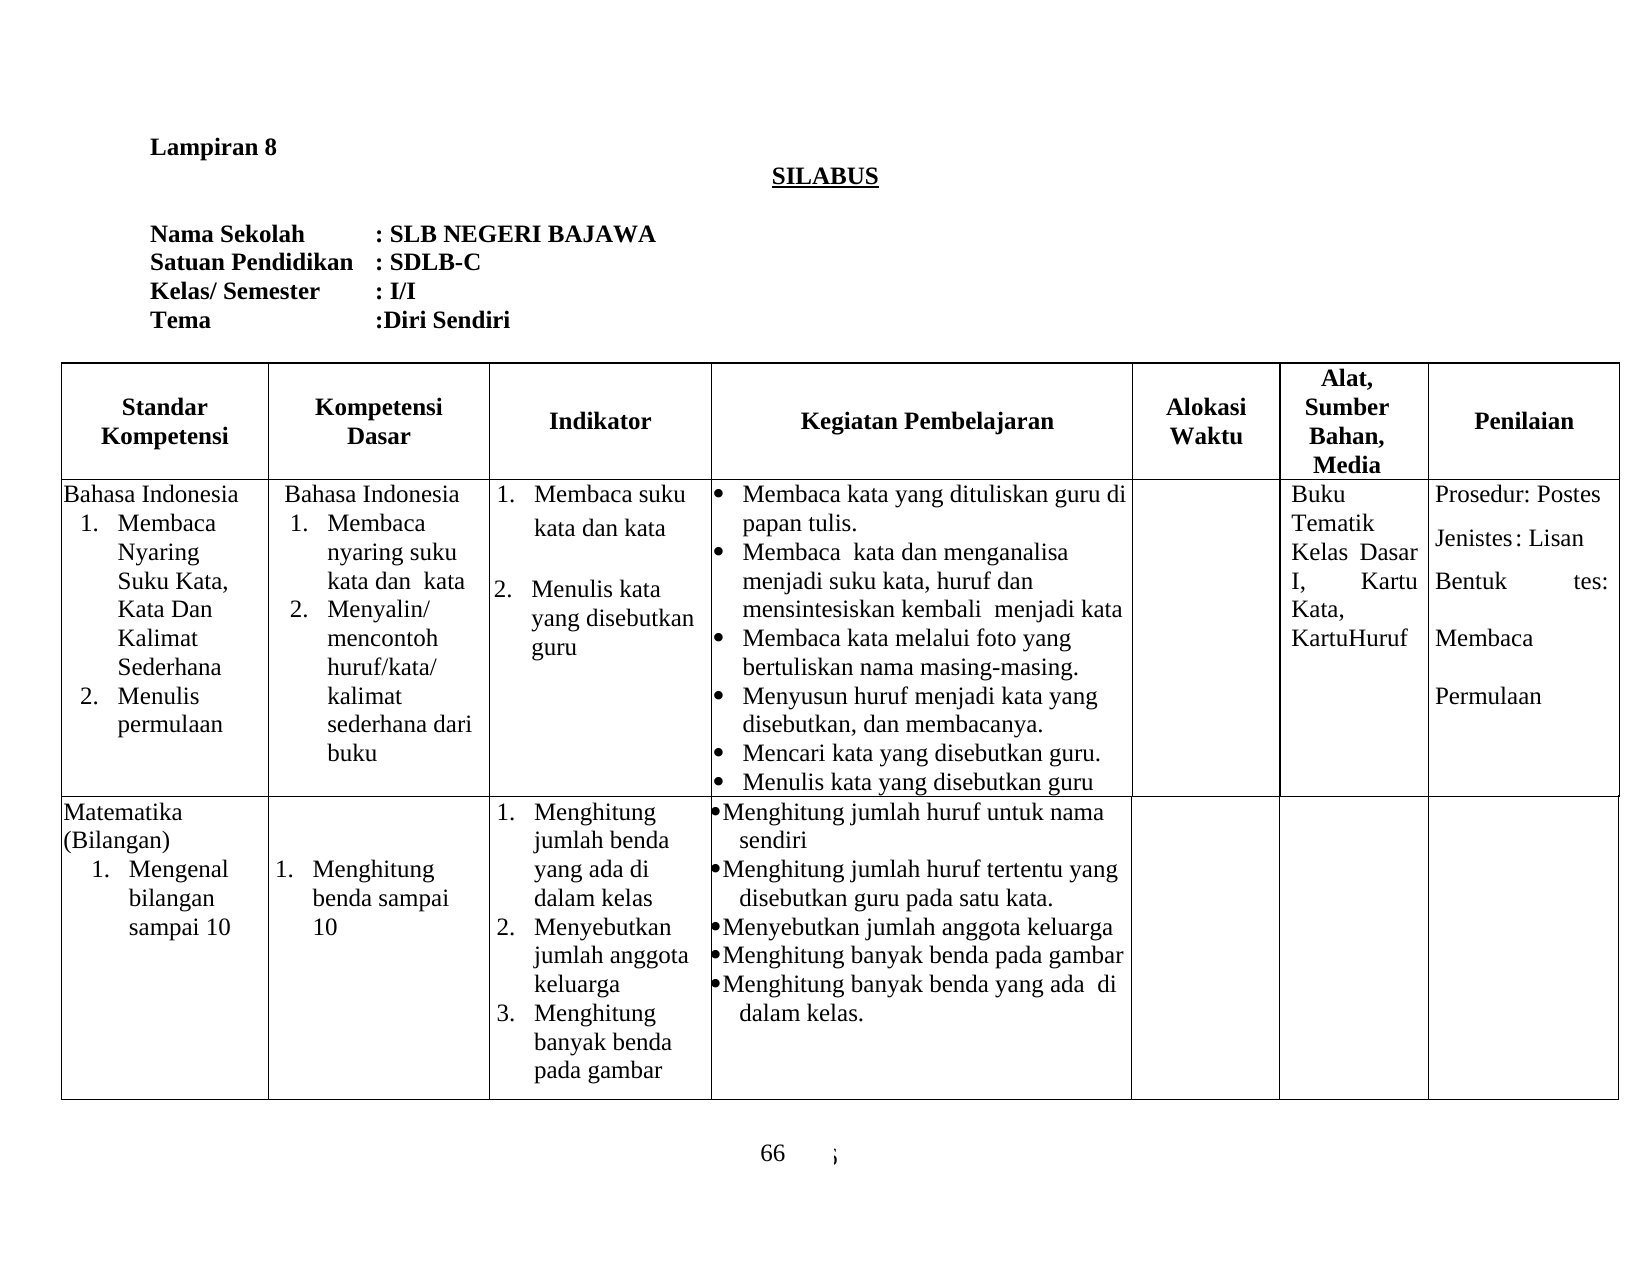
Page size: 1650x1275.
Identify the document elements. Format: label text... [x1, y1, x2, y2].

table_cell Menghitung benda sampai 10 [269, 797, 489, 1099]
text Satuan Pendidikan : SDLB-C [150, 247, 1500, 276]
table_cell Buku Tematik Kelas Dasar I, Kartu Kata, KartuHuruf [1281, 480, 1428, 796]
table_cell Prosedur: Postes Jenistes : Lisan Bentuk tes: Membaca Permulaan [1429, 480, 1619, 796]
table_header Alat, Sumber Bahan, Media [1281, 364, 1428, 478]
text Nama Sekolah : SLB NEGERI BAJAWA [150, 219, 1500, 247]
text SILABUS [150, 161, 1500, 190]
table_cell Menghitung jumlah benda yang ada di dalam kelas Menyebutkan jumlah anggota keluarga Menghitung banyak benda pada gambar [490, 797, 711, 1099]
table_cell Bahasa Indonesia Membaca nyaring suku kata dan kata Menyalin/ mencontoh huruf/kata/ kalimat sederhana dari buku [269, 480, 489, 796]
table_cell Membaca kata yang dituliskan guru di papan tulis. Membaca kata dan menganalisa menjadi suku kata, huruf dan mensintesiskan kembali menjadi kata Membaca kata melalui foto yang bertuliskan nama masing-masing. Menyusun huruf menjadi kata yang disebutkan, dan membacanya. Mencari kata yang disebutkan guru. Menulis kata yang disebutkan guru [712, 480, 1132, 796]
text Tema :Diri Sendiri [150, 305, 1500, 334]
table_header Kompetensi Dasar [269, 364, 489, 478]
table_header Kegiatan Pembelajaran [712, 364, 1132, 478]
text Kelas/ Semester : I/I [150, 276, 1500, 305]
table_cell [1429, 797, 1618, 1099]
table_cell Matematika (Bilangan) Mengenal bilangan sampai 10 [62, 797, 268, 1099]
table_header Standar Kompetensi [62, 364, 268, 478]
table_cell [1280, 797, 1428, 1099]
table_cell [1132, 797, 1279, 1099]
table_header Indikator [490, 364, 711, 478]
table_cell Bahasa Indonesia Membaca Nyaring Suku Kata, Kata Dan Kalimat Sederhana Menulis permulaan [62, 480, 268, 796]
table_header Alokasi Waktu [1133, 364, 1279, 478]
table_header Penilaian [1429, 364, 1619, 478]
table_cell Membaca suku kata dan kata Menulis kata yang disebutkan guru [490, 480, 711, 796]
table_cell Menghitung jumlah huruf untuk nama sendiri Menghitung jumlah huruf tertentu yang disebutkan guru pada satu kata. Menyebutkan jumlah anggota keluarga Menghitung banyak benda pada gambar Menghitung banyak benda yang ada di dalam kelas. [712, 797, 1131, 1099]
table_cell [1133, 480, 1279, 796]
